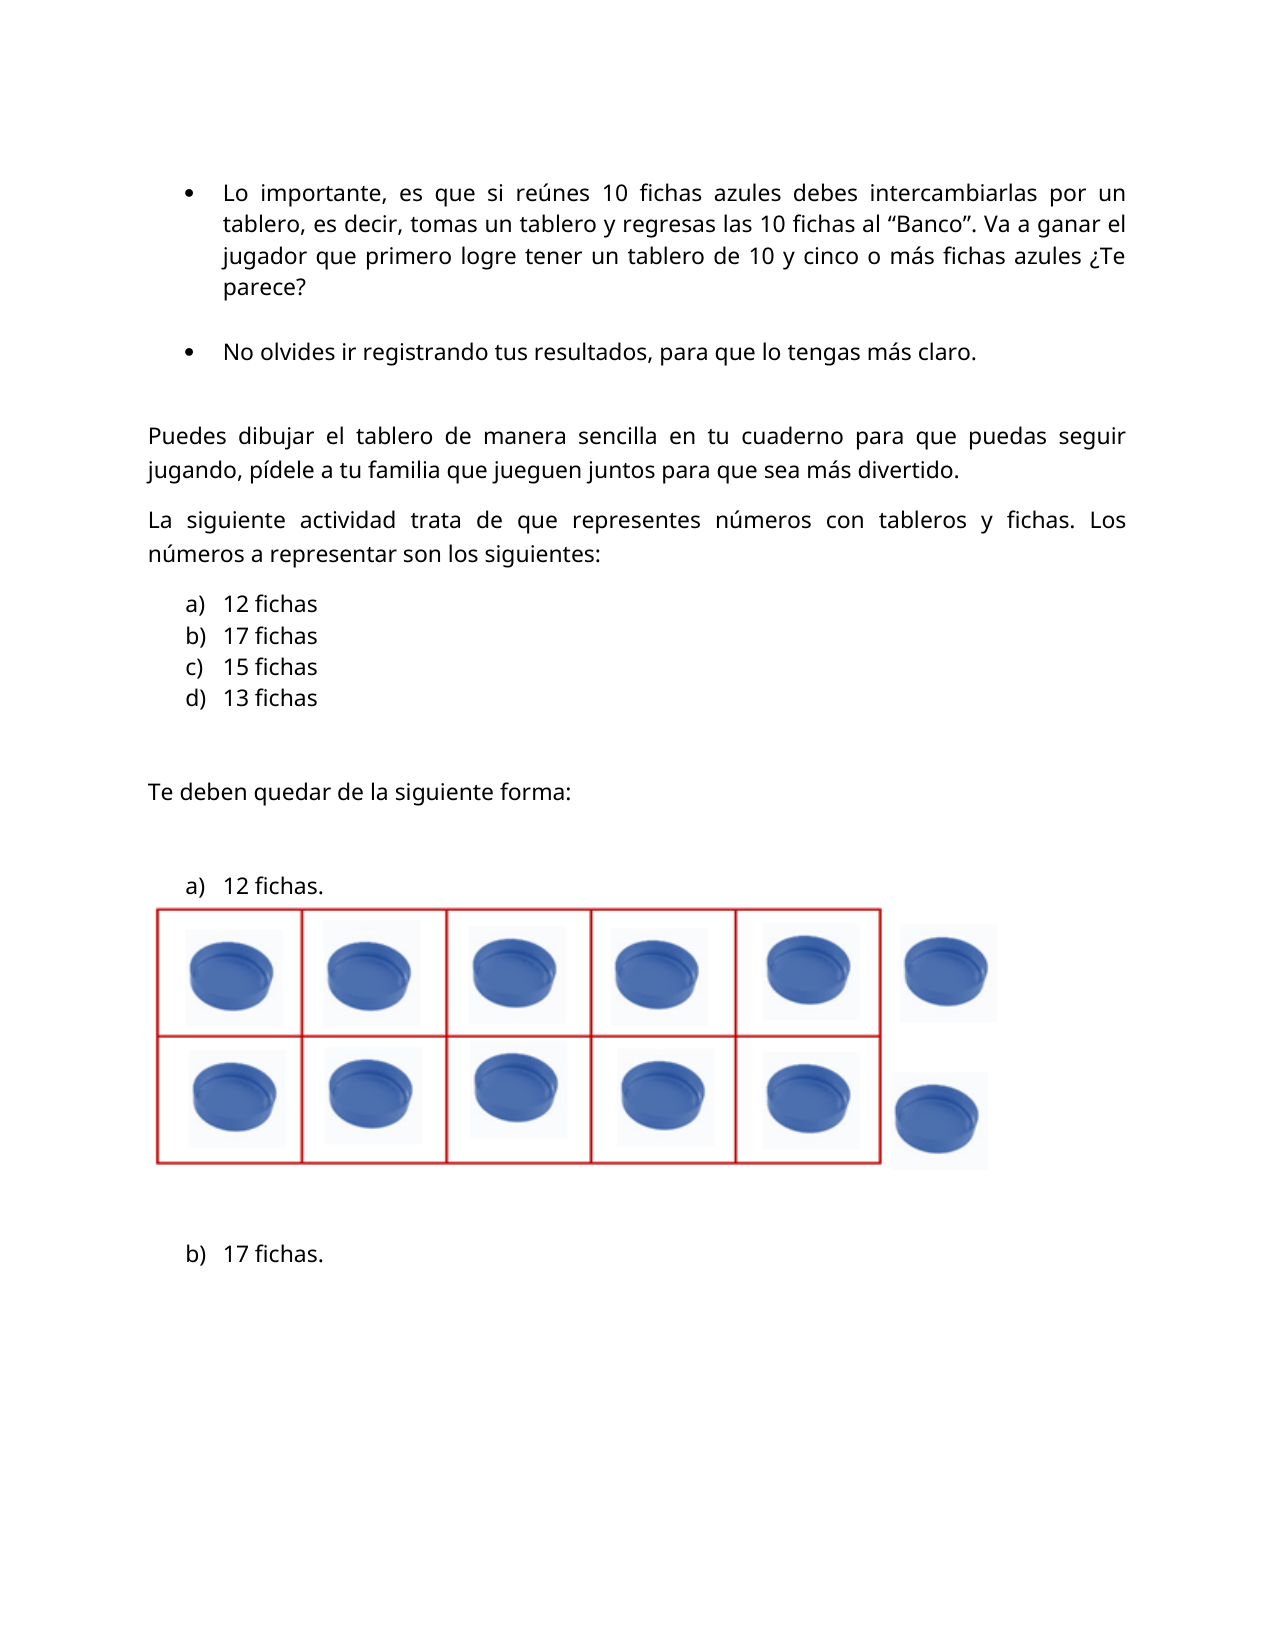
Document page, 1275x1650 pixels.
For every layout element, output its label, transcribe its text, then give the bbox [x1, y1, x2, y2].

list 12 fichas [185, 588, 1127, 620]
picture [147, 901, 1007, 1176]
text La siguiente actividad trata de que representes números con tableros y fichas. Los números a representar son los siguientes: [148, 504, 1127, 569]
list Lo importante, es que si reúnes 10 fichas azules debes intercambiarlas por un tablero, es decir, tomas un tablero y regresas las 10 fichas al “Banco”. Va a ganar el jugador que primero logre tener un tablero de 10 y cinco o más fichas azules ¿Te parece? [185, 177, 1127, 302]
text Te deben quedar de la siguiente forma: [148, 776, 1127, 807]
list 12 fichas. [185, 870, 1127, 901]
list No olvides ir registrando tus resultados, para que lo tengas más claro. [185, 336, 1127, 367]
text Puedes dibujar el tablero de manera sencilla en tu cuaderno para que puedas seguir jugando, pídele a tu familia que jueguen juntos para que sea más divertido. [148, 420, 1127, 485]
list 17 fichas [185, 620, 1127, 651]
list 13 fichas [185, 682, 1127, 713]
list 17 fichas. [185, 1238, 1127, 1269]
list 15 fichas [185, 651, 1127, 682]
